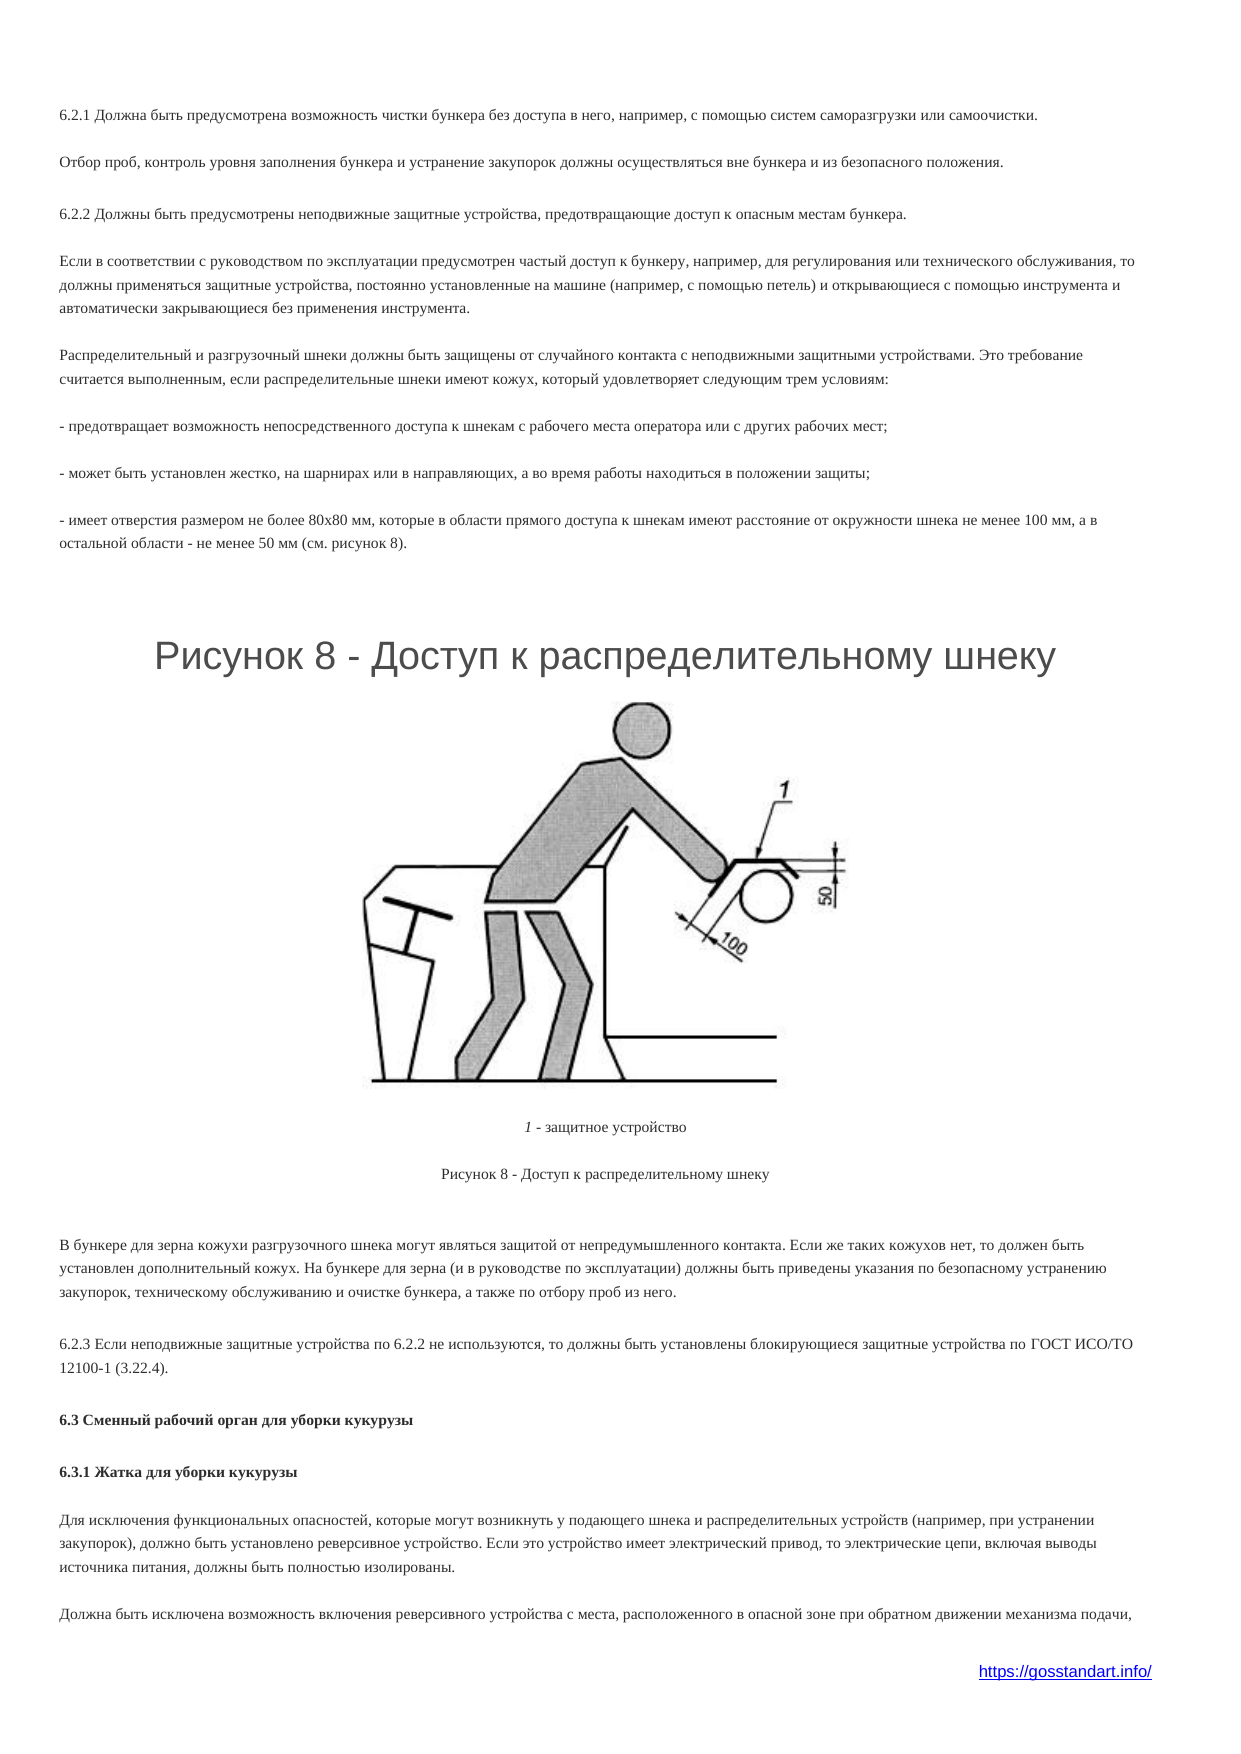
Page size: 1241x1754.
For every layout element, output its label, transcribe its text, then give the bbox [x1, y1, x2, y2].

text В бункере для зерна кожухи разгрузочного шнека могут являться защитой от непредумышленного контакта. Если же таких кожухов нет, то должен быть установлен дополнительный кожух. На бункере для зерна (и в руководстве по эксплуатации) должны быть приведены указания по безопасному устранению закупорок, техническому обслуживанию и очистке бункера, а также по отбору проб из него. [59, 1183, 1152, 1329]
text 6.2.2 Должны быть предусмотрены неподвижные защитные устройства, предотвращающие доступ к опасным местам бункера. Если в соответствии с руководством по эксплуатации предусмотрен частый доступ к бункеру, например, для регулирования или технического обслуживания, то должны применяться защитные устройства, постоянно установленные на машине (например, с помощью петель) и открывающиеся с помощью инструмента и автоматически закрывающиеся без применения инструмента. Распределительный и разгрузочный шнеки должны быть защищены от случайного контакта с неподвижными защитными устройствами. Это требование считается выполненным, если распределительные шнеки имеют кожух, который удовлетворяет следующим трем условиям: - предотвращает возможность непосредственного доступа к шнекам с рабочего места оператора или с других рабочих мест; - может быть установлен жестко, на шарнирах или в направляющих, а во время работы находиться в положении защиты; - имеет отверстия размером не более 80х80 мм, которые в области прямого доступа к шнекам имеют расстояние от окружности шнека не менее 100 мм, а в остальной области - не менее 50 мм (см. рисунок 8). [59, 199, 1152, 604]
picture [361, 701, 849, 1089]
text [59, 1458, 1152, 1622]
text 6.3 Сменный рабочий орган для уборки кукурузы [59, 1405, 1152, 1458]
text 6.2.1 Должна быть предусмотрена возможность чистки бункера без доступа в него, например, с помощью систем саморазгрузки или самоочистки. Отбор проб, контроль уровня заполнения бункера и устранение закупорок должны осуществляться вне бункера и из безопасного положения. [59, 100, 1152, 199]
subtitle Рисунок 8 - Доступ к распределительному шнеку [59, 632, 1152, 678]
text 6.2.3 Если неподвижные защитные устройства по 6.2.2 не используются, то должны быть установлены блокирующиеся защитные устройства по ГОСТ ИСО/ТО 12100-1 (3.22.4). [59, 1329, 1152, 1405]
text 1 - защитное устройство Рисунок 8 - Доступ к распределительному шнеку [59, 1089, 1152, 1183]
